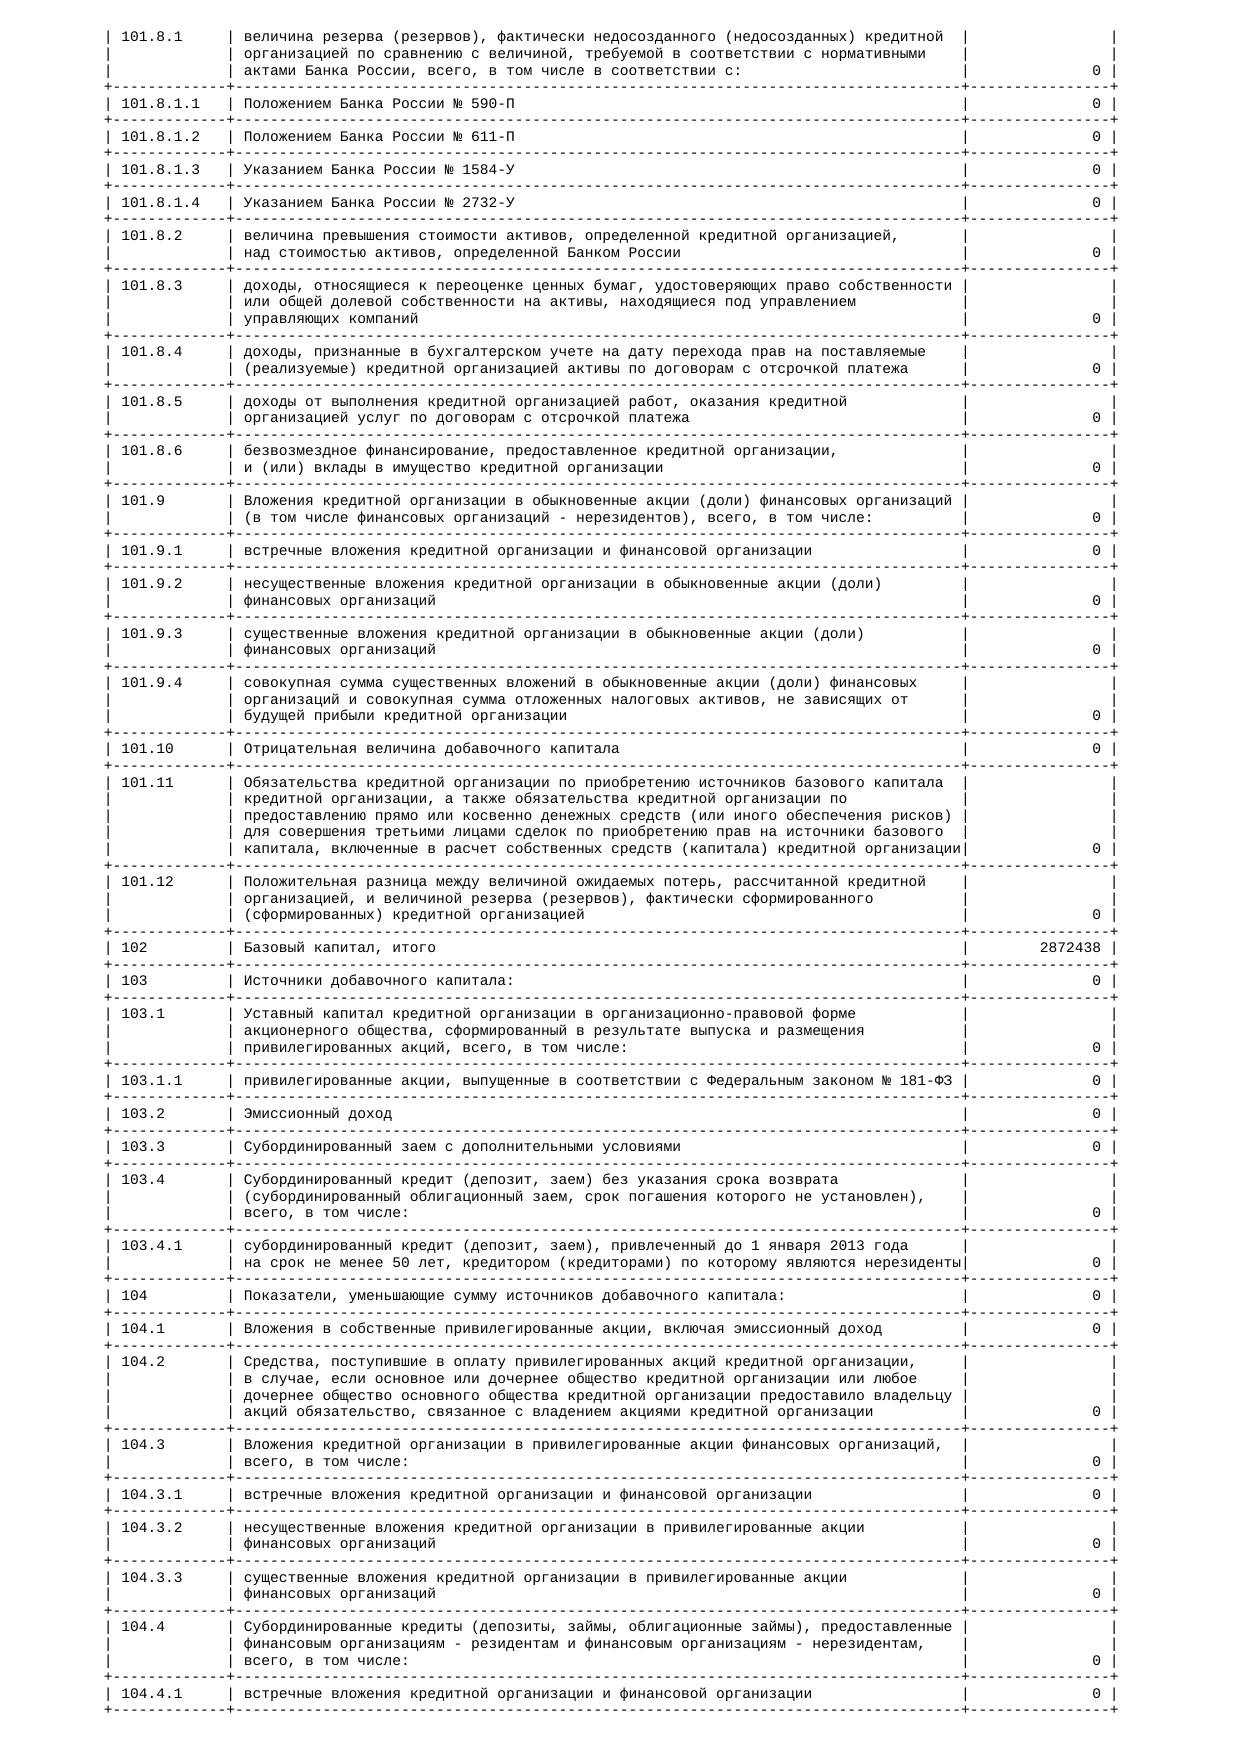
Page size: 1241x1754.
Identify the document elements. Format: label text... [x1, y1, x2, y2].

text | | финансовых организаций | 0 | [29, 642, 1211, 659]
text +-------------+-----------------------------------------------------------------------------------+----------------+ [29, 659, 1211, 676]
text | 103.3 | Субординированный заем с дополнительными условиями | 0 | [29, 1139, 1211, 1156]
text | | будущей прибыли кредитной организации | 0 | [29, 709, 1211, 725]
text | 104.3 | Вложения кредитной организации в привилегированные акции финансовых организаций, | | [29, 1437, 1211, 1454]
text | 101.8.1 | величина резерва (резервов), фактически недосозданного (недосозданных) кредитной | | [29, 29, 1211, 46]
text | | предоставлению прямо или косвенно денежных средств (или иного обеспечения рисков) | | [29, 808, 1211, 824]
text | 103.4.1 | субординированный кредит (депозит, заем), привлеченный до 1 января 2013 года | | [29, 1239, 1211, 1255]
text +-------------+-----------------------------------------------------------------------------------+----------------+ [29, 1338, 1211, 1354]
text +-------------+-----------------------------------------------------------------------------------+----------------+ [29, 261, 1211, 278]
text | 101.9.4 | совокупная сумма существенных вложений в обыкновенные акции (доли) финансовых | | [29, 676, 1211, 692]
text | 101.8.6 | безвозмездное финансирование, предоставленное кредитной организации, | | [29, 444, 1211, 460]
text +-------------+-----------------------------------------------------------------------------------+----------------+ [29, 1156, 1211, 1172]
text | 101.8.1.3 | Указанием Банка России № 1584-У | 0 | [29, 162, 1211, 179]
text | | всего, в том числе: | 0 | [29, 1454, 1211, 1471]
text | | в случае, если основное или дочернее общество кредитной организации или любое | | [29, 1371, 1211, 1388]
text +-------------+-----------------------------------------------------------------------------------+----------------+ [29, 1471, 1211, 1487]
text +-------------+-----------------------------------------------------------------------------------+----------------+ [29, 1305, 1211, 1321]
text | 103 | Источники добавочного капитала: | 0 | [29, 974, 1211, 990]
text +-------------+-----------------------------------------------------------------------------------+----------------+ [29, 1272, 1211, 1288]
text | 104.3.1 | встречные вложения кредитной организации и финансовой организации | 0 | [29, 1487, 1211, 1504]
text +-------------+-----------------------------------------------------------------------------------+----------------+ [29, 328, 1211, 344]
text +-------------+-----------------------------------------------------------------------------------+----------------+ [29, 1056, 1211, 1073]
text | | дочернее общество основного общества кредитной организации предоставило владельцу | | [29, 1388, 1211, 1404]
text +-------------+-----------------------------------------------------------------------------------+----------------+ [29, 858, 1211, 874]
text | | привилегированных акций, всего, в том числе: | 0 | [29, 1040, 1211, 1056]
text | 101.12 | Положительная разница между величиной ожидаемых потерь, рассчитанной кредитной | | [29, 874, 1211, 891]
text | 103.1.1 | привилегированные акции, выпущенные в соответствии с Федеральным законом № 181-ФЗ | 0 | [29, 1073, 1211, 1089]
text | | (субординированный облигационный заем, срок погашения которого не установлен), | | [29, 1189, 1211, 1206]
text +-------------+-----------------------------------------------------------------------------------+----------------+ [29, 1504, 1211, 1520]
text | | для совершения третьими лицами сделок по приобретению прав на источники базового | | [29, 824, 1211, 841]
text | | финансовых организаций | 0 | [29, 1537, 1211, 1553]
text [29, 79, 1211, 96]
text | 102 | Базовый капитал, итого | 2872438 | [29, 941, 1211, 957]
text | 104.1 | Вложения в собственные привилегированные акции, включая эмиссионный доход | 0 | [29, 1321, 1211, 1338]
text | | акционерного общества, сформированный в результате выпуска и размещения | | [29, 1023, 1211, 1040]
text | 104.3.3 | существенные вложения кредитной организации в привилегированные акции | | [29, 1570, 1211, 1586]
text | 104 | Показатели, уменьшающие сумму источников добавочного капитала: | 0 | [29, 1288, 1211, 1305]
text +-------------+-----------------------------------------------------------------------------------+----------------+ [29, 1222, 1211, 1239]
text | | акций обязательство, связанное с владением акциями кредитной организации | 0 | [29, 1404, 1211, 1421]
text | | финансовым организациям - резидентам и финансовым организациям - нерезидентам, | | [29, 1636, 1211, 1653]
text | 101.8.5 | доходы от выполнения кредитной организацией работ, оказания кредитной | | [29, 394, 1211, 411]
text | 101.8.3 | доходы, относящиеся к переоценке ценных бумаг, удостоверяющих право собственности | | [29, 278, 1211, 294]
text +-------------+-----------------------------------------------------------------------------------+----------------+ [29, 609, 1211, 626]
text | | или общей долевой собственности на активы, находящиеся под управлением | | [29, 294, 1211, 311]
text | | организацией, и величиной резерва (резервов), фактически сформированного | | [29, 891, 1211, 907]
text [29, 1603, 1211, 1619]
text | 101.11 | Обязательства кредитной организации по приобретению источников базового капитала | | [29, 775, 1211, 791]
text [29, 112, 1211, 129]
text +-------------+-----------------------------------------------------------------------------------+----------------+ [29, 212, 1211, 228]
text +-------------+-----------------------------------------------------------------------------------+----------------+ [29, 1553, 1211, 1570]
text | 101.10 | Отрицательная величина добавочного капитала | 0 | [29, 742, 1211, 758]
text | | над стоимостью активов, определенной Банком России | 0 | [29, 245, 1211, 261]
text +-------------+-----------------------------------------------------------------------------------+----------------+ [29, 990, 1211, 1007]
text | | финансовых организаций | 0 | [29, 1586, 1211, 1603]
text | | организацией услуг по договорам с отсрочкой платежа | 0 | [29, 411, 1211, 427]
text | 104.4 | Субординированные кредиты (депозиты, займы, облигационные займы), предоставленные | | [29, 1619, 1211, 1636]
text | 101.9.3 | существенные вложения кредитной организации в обыкновенные акции (доли) | | [29, 626, 1211, 642]
text | 101.8.1.4 | Указанием Банка России № 2732-У | 0 | [29, 195, 1211, 212]
text | 101.9.2 | несущественные вложения кредитной организации в обыкновенные акции (доли) | | [29, 576, 1211, 593]
text +-------------+-----------------------------------------------------------------------------------+----------------+ [29, 179, 1211, 195]
text | | капитала, включенные в расчет собственных средств (капитала) кредитной организации| 0 | [29, 841, 1211, 858]
text +-------------+-----------------------------------------------------------------------------------+----------------+ [29, 758, 1211, 775]
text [29, 1702, 1211, 1719]
text | | кредитной организации, а также обязательства кредитной организации по | | [29, 791, 1211, 808]
text +-------------+-----------------------------------------------------------------------------------+----------------+ [29, 477, 1211, 493]
text | 104.3.2 | несущественные вложения кредитной организации в привилегированные акции | | [29, 1520, 1211, 1537]
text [29, 1669, 1211, 1686]
text +-------------+-----------------------------------------------------------------------------------+----------------+ [29, 377, 1211, 394]
text | | финансовых организаций | 0 | [29, 593, 1211, 609]
text +-------------+-----------------------------------------------------------------------------------+----------------+ [29, 526, 1211, 543]
text | 103.4 | Субординированный кредит (депозит, заем) без указания срока возврата | | [29, 1172, 1211, 1189]
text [29, 146, 1211, 162]
text +-------------+-----------------------------------------------------------------------------------+----------------+ [29, 427, 1211, 444]
text +-------------+-----------------------------------------------------------------------------------+----------------+ [29, 924, 1211, 941]
text | | на срок не менее 50 лет, кредитором (кредиторами) по которому являются нерезиденты| 0 | [29, 1255, 1211, 1272]
text +-------------+-----------------------------------------------------------------------------------+----------------+ [29, 1123, 1211, 1139]
text | 103.2 | Эмиссионный доход | 0 | [29, 1106, 1211, 1123]
text +-------------+-----------------------------------------------------------------------------------+----------------+ [29, 1089, 1211, 1106]
text +-------------+-----------------------------------------------------------------------------------+----------------+ [29, 725, 1211, 742]
text +-------------+-----------------------------------------------------------------------------------+----------------+ [29, 957, 1211, 974]
text | | актами Банка России, всего, в том числе в соответствии с: | 0 | [29, 63, 1211, 79]
text | 104.4.1 | встречные вложения кредитной организации и финансовой организации | 0 | [29, 1686, 1211, 1702]
text | | организацией по сравнению с величиной, требуемой в соответствии с нормативными | | [29, 46, 1211, 63]
text | 101.8.1.1 | Положением Банка России № 590-П | 0 | [29, 96, 1211, 112]
text | 104.2 | Средства, поступившие в оплату привилегированных акций кредитной организации, | | [29, 1354, 1211, 1371]
text | | и (или) вклады в имущество кредитной организации | 0 | [29, 460, 1211, 477]
text | | (в том числе финансовых организаций - нерезидентов), всего, в том числе: | 0 | [29, 510, 1211, 526]
text +-------------+-----------------------------------------------------------------------------------+----------------+ [29, 1421, 1211, 1437]
text | | организаций и совокупная сумма отложенных налоговых активов, не зависящих от | | [29, 692, 1211, 709]
text | | (реализуемые) кредитной организацией активы по договорам с отсрочкой платежа | 0 | [29, 361, 1211, 377]
text | 101.8.1.2 | Положением Банка России № 611-П | 0 | [29, 129, 1211, 146]
text | | всего, в том числе: | 0 | [29, 1206, 1211, 1222]
text | | (сформированных) кредитной организацией | 0 | [29, 907, 1211, 924]
text | 101.9.1 | встречные вложения кредитной организации и финансовой организации | 0 | [29, 543, 1211, 559]
text | 103.1 | Уставный капитал кредитной организации в организационно-правовой форме | | [29, 1007, 1211, 1023]
text | | управляющих компаний | 0 | [29, 311, 1211, 328]
text | 101.8.4 | доходы, признанные в бухгалтерском учете на дату перехода прав на поставляемые | | [29, 344, 1211, 361]
text | 101.8.2 | величина превышения стоимости активов, определенной кредитной организацией, | | [29, 228, 1211, 245]
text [29, 1653, 1211, 1669]
text | 101.9 | Вложения кредитной организации в обыкновенные акции (доли) финансовых организаций | | [29, 493, 1211, 510]
text +-------------+-----------------------------------------------------------------------------------+----------------+ [29, 559, 1211, 576]
